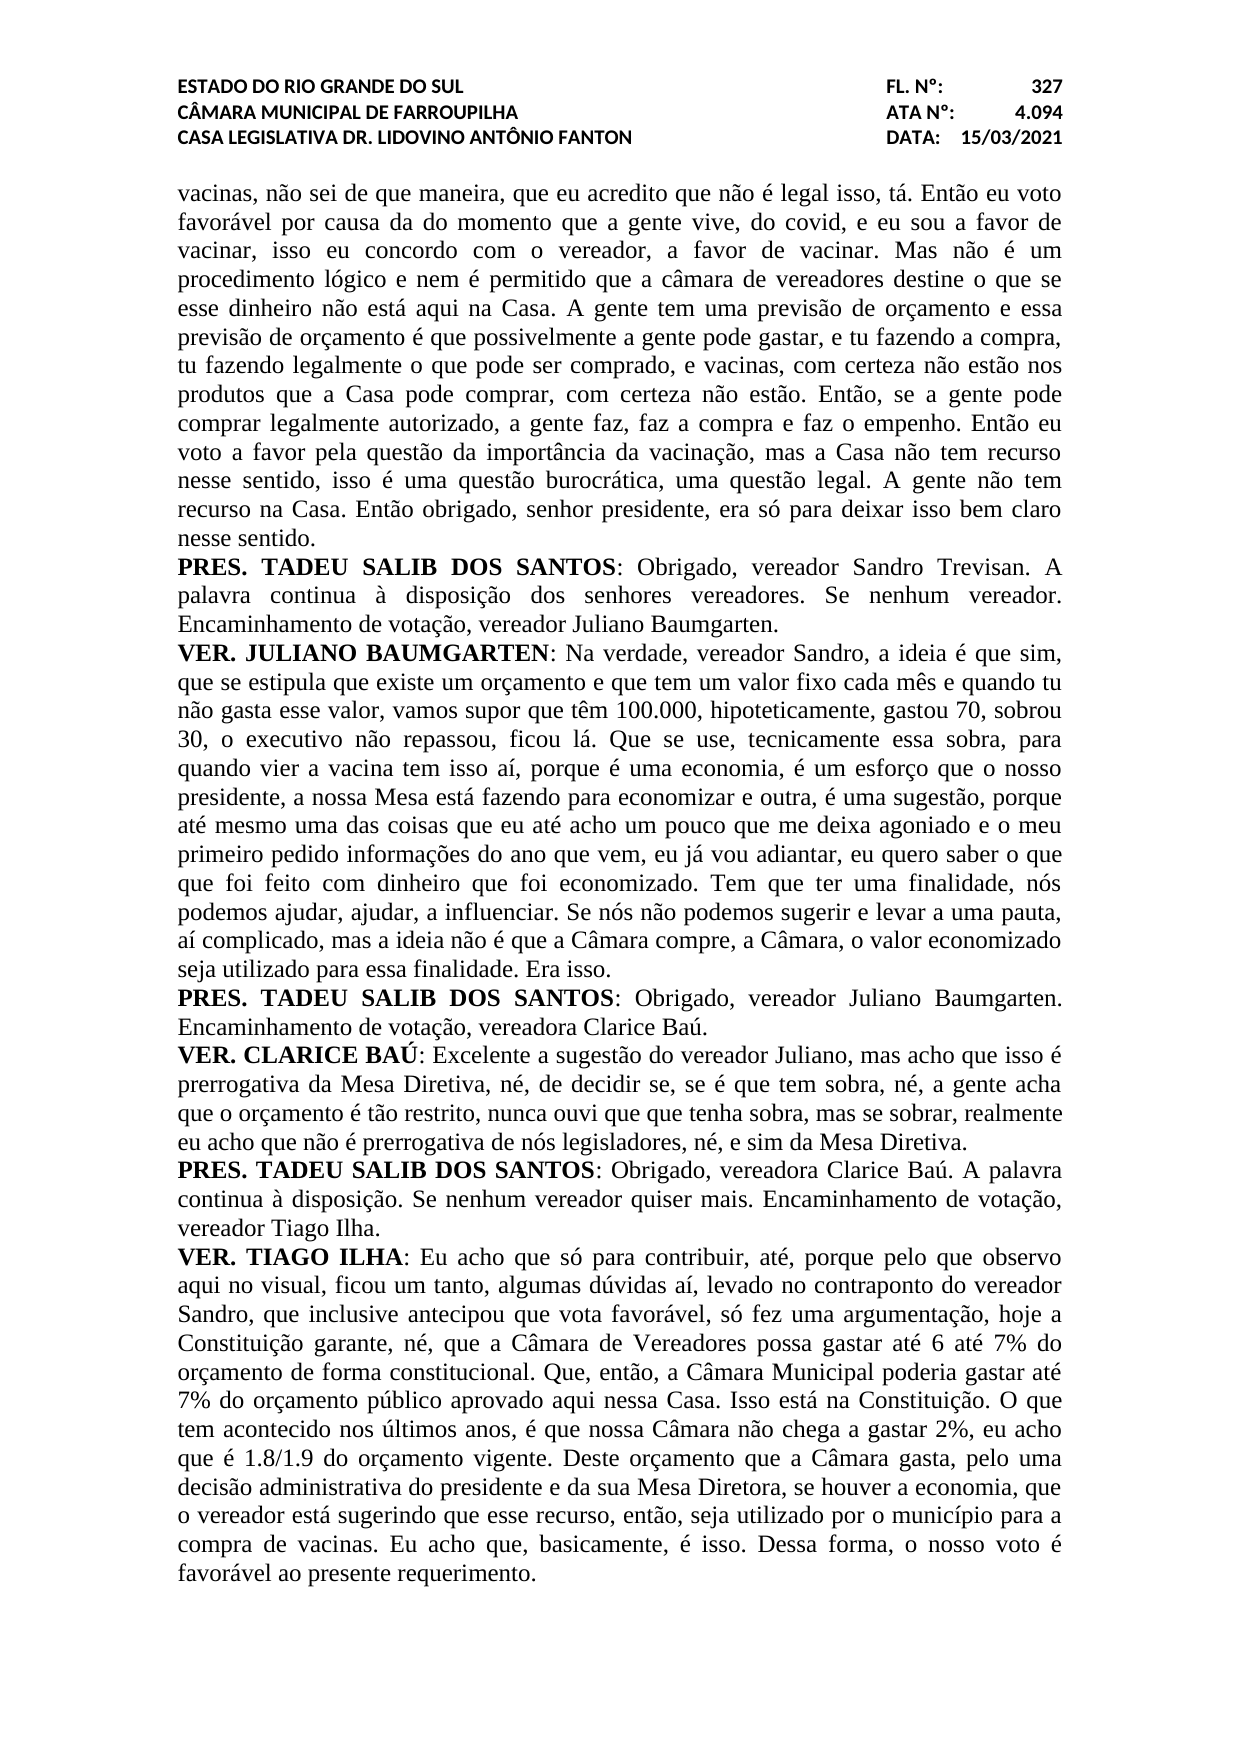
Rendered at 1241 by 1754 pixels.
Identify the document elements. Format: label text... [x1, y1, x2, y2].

text PRES. TADEU SALIB DOS SANTOS: Obrigado, vereador Juliano Baumgarten. Encaminhamento de votação, vereadora Clarice Baú. [177, 983, 1063, 1041]
text VER. TIAGO ILHA: Eu acho que só para contribuir, até, porque pelo que observo aqui no visual, ficou um tanto, algumas dúvidas aí, levado no contraponto do vereador Sandro, que inclusive antecipou que vota favorável, só fez uma argumentação, hoje a Constituição garante, né, que a Câmara de Vereadores possa gastar até 6 até 7% do orçamento de forma constitucional. Que, então, a Câmara Municipal poderia gastar até 7% do orçamento público aprovado aqui nessa Casa. Isso está na Constituição. O que tem acontecido nos últimos anos, é que nossa Câmara não chega a gastar 2%, eu acho que é 1.8/1.9 do orçamento vigente. Deste orçamento que a Câmara gasta, pelo uma decisão administrativa do presidente e da sua Mesa Diretora, se houver a economia, que o vereador está sugerindo que esse recurso, então, seja utilizado por o município para a compra de vacinas. Eu acho que, basicamente, é isso. Dessa forma, o nosso voto é favorável ao presente requerimento. [177, 1242, 1063, 1587]
text PRES. TADEU SALIB DOS SANTOS: Obrigado, vereador Sandro Trevisan. A palavra continua à disposição dos senhores vereadores. Se nenhum vereador. Encaminhamento de votação, vereador Juliano Baumgarten. [177, 552, 1063, 638]
text VER. CLARICE BAÚ: Excelente a sugestão do vereador Juliano, mas acho que isso é prerrogativa da Mesa Diretiva, né, de decidir se, se é que tem sobra, né, a gente acha que o orçamento é tão restrito, nunca ouvi que que tenha sobra, mas se sobrar, realmente eu acho que não é prerrogativa de nós legisladores, né, e sim da Mesa Diretiva. [177, 1041, 1063, 1156]
text VER. JULIANO BAUMGARTEN: Na verdade, vereador Sandro, a ideia é que sim, que se estipula que existe um orçamento e que tem um valor fixo cada mês e quando tu não gasta esse valor, vamos supor que têm 100.000, hipoteticamente, gastou 70, sobrou 30, o executivo não repassou, ficou lá. Que se use, tecnicamente essa sobra, para quando vier a vacina tem isso aí, porque é uma economia, é um esforço que o nosso presidente, a nossa Mesa está fazendo para economizar e outra, é uma sugestão, porque até mesmo uma das coisas que eu até acho um pouco que me deixa agoniado e o meu primeiro pedido informações do ano que vem, eu já vou adiantar, eu quero saber o que que foi feito com dinheiro que foi economizado. Tem que ter uma finalidade, nós podemos ajudar, ajudar, a influenciar. Se nós não podemos sugerir e levar a uma pauta, aí complicado, mas a ideia não é que a Câmara compre, a Câmara, o valor economizado seja utilizado para essa finalidade. Era isso. [177, 638, 1063, 983]
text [177, 178, 1063, 552]
text PRES. TADEU SALIB DOS SANTOS: Obrigado, vereadora Clarice Baú. A palavra continua à disposição. Se nenhum vereador quiser mais. Encaminhamento de votação, vereador Tiago Ilha. [177, 1156, 1063, 1242]
